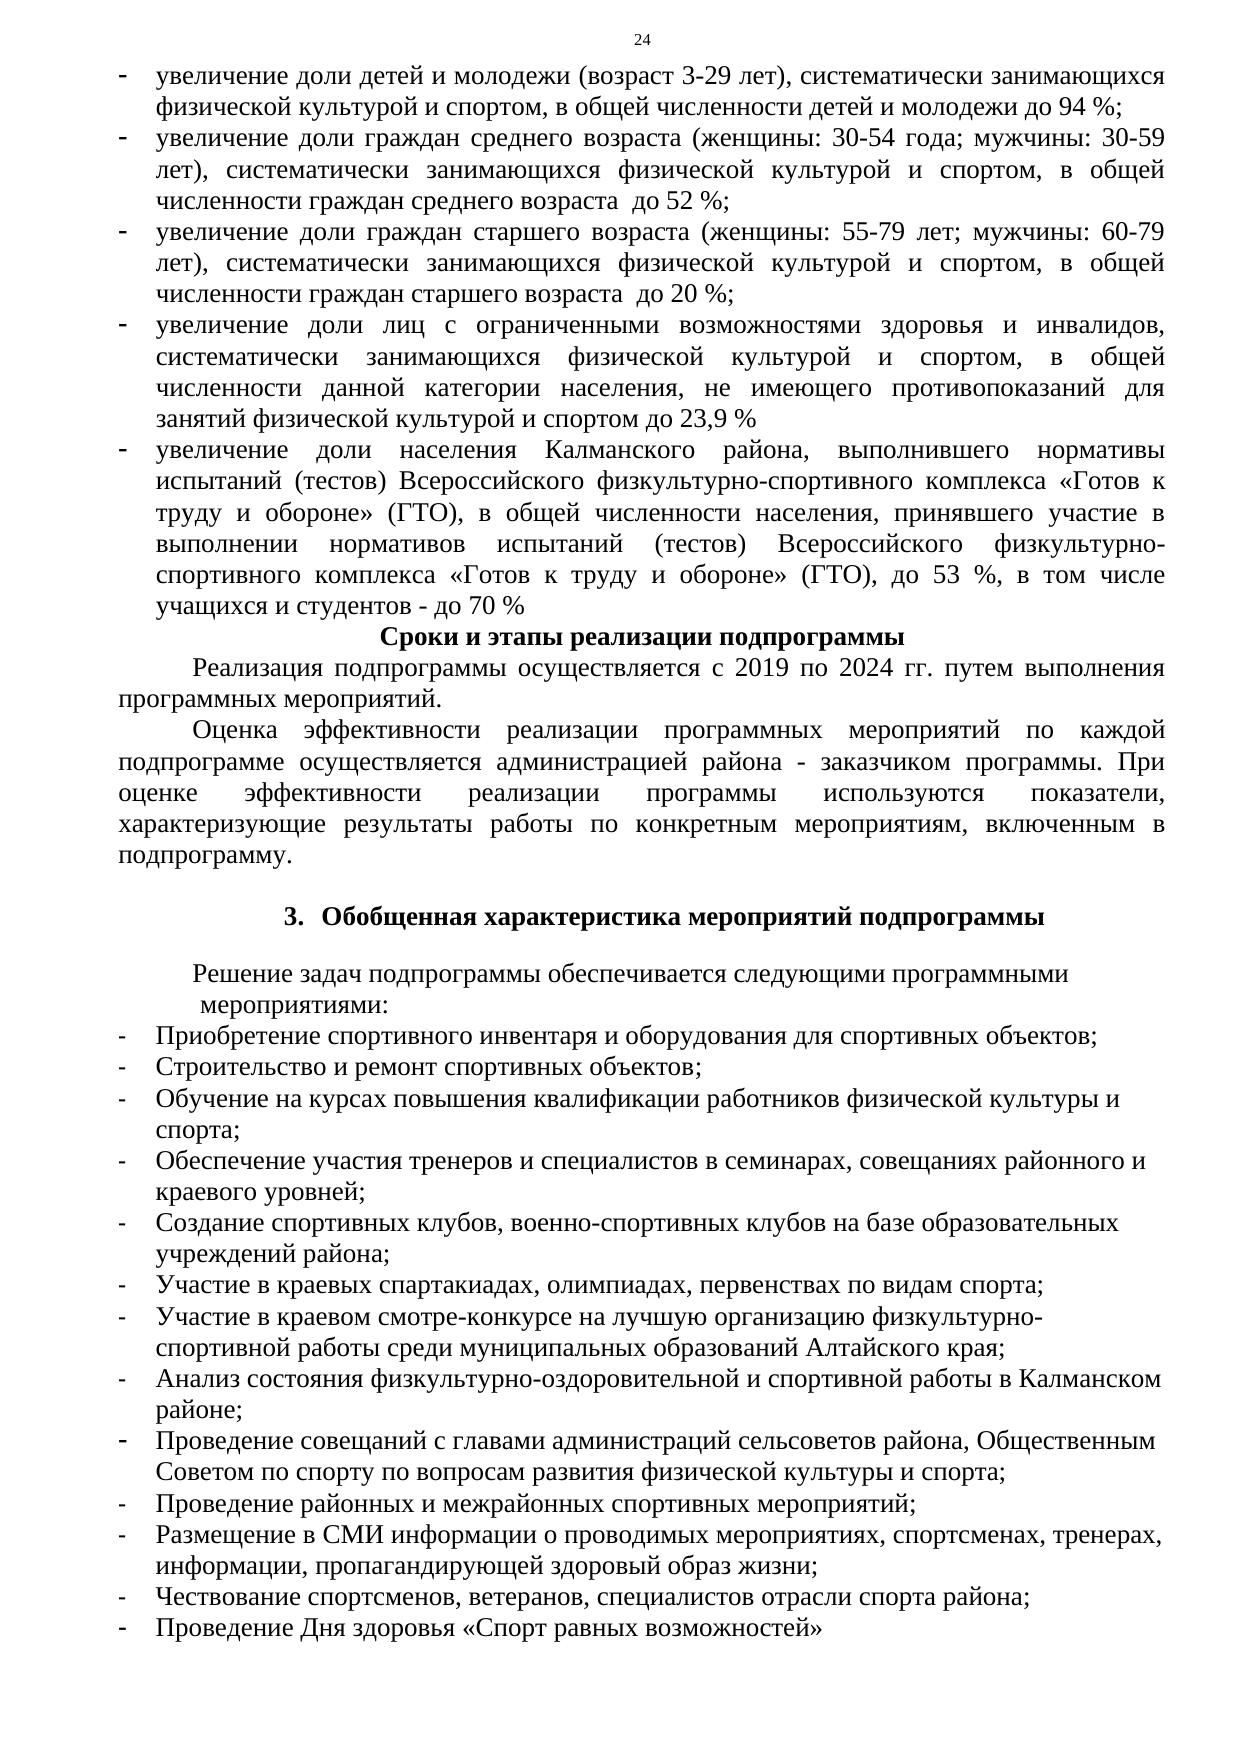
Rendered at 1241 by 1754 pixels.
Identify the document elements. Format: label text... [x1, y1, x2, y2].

list Чествование спортсменов, ветеранов, специалистов отрасли спорта района; [118, 1580, 1167, 1611]
list увеличение доли граждан старшего возраста (женщины: 55-79 лет; мужчины: 60-79 лет), систематически занимающихся физической культурой и спортом, в общей численности граждан старшего возраста до 20 %; [118, 215, 1167, 308]
list Обобщенная характеристика мероприятий подпрограммы [162, 901, 1167, 932]
list увеличение доли населения Калманского района, выполнившего нормативы испытаний (тестов) Всероссийского физкультурно-спортивного комплекса «Готов к труду и обороне» (ГТО), в общей численности населения, принявшего участие в выполнении нормативов испытаний (тестов) Всероссийского физкультурно-спортивного комплекса «Готов к труду и обороне» (ГТО), до 53 %, в том числе учащихся и студентов - до 70 % [118, 433, 1167, 620]
list Создание спортивных клубов, военно-спортивных клубов на базе образовательных учреждений района; [118, 1206, 1167, 1268]
list увеличение доли граждан среднего возраста (женщины: 30-54 года; мужчины: 30-59 лет), систематически занимающихся физической культурой и спортом, в общей численности граждан среднего возраста до 52 %; [118, 121, 1167, 215]
list увеличение доли детей и молодежи (возраст 3-29 лет), систематически занимающихся физической культурой и спортом, в общей численности детей и молодежи до 94 %; [118, 59, 1167, 121]
text Оценка эффективности реализации программных мероприятий по каждой подпрограмме осуществляется администрацией района - заказчиком программы. При оценке эффективности реализации программы используются показатели, характеризующие результаты работы по конкретным мероприятиям, включенным в подпрограмму. [118, 714, 1167, 869]
list Участие в краевых спартакиадах, олимпиадах, первенствах по видам спорта; [118, 1268, 1167, 1300]
list Проведение совещаний с главами администраций сельсоветов района, Общественным Советом по спорту по вопросам развития физической культуры и спорта; [118, 1424, 1167, 1487]
list Проведение Дня здоровья «Спорт равных возможностей» [118, 1611, 1167, 1642]
list Проведение районных и межрайонных спортивных мероприятий; [118, 1487, 1167, 1518]
list Размещение в СМИ информации о проводимых мероприятиях, спортсменах, тренерах, информации, пропагандирующей здоровый образ жизни; [118, 1518, 1167, 1580]
list Анализ состояния физкультурно-оздоровительной и спортивной работы в Калманском районе; [118, 1362, 1167, 1424]
list увеличение доли лиц с ограниченными возможностями здоровья и инвалидов, систематически занимающихся физической культурой и спортом, в общей численности данной категории населения, не имеющего противопоказаний для занятий физической культурой и спортом до 23,9 % [118, 308, 1167, 433]
text Сроки и этапы реализации подпрограммы [118, 620, 1167, 651]
list Обеспечение участия тренеров и специалистов в семинарах, совещаниях районного и краевого уровней; [118, 1144, 1167, 1206]
text Реализация подпрограммы осуществляется с 2019 по 2024 гг. путем выполнения программных мероприятий. [118, 651, 1167, 714]
list Участие в краевом смотре-конкурсе на лучшую организацию физкультурно-спортивной работы среди муниципальных образований Алтайского края; [118, 1300, 1167, 1362]
list Строительство и ремонт спортивных объектов; [118, 1051, 1167, 1082]
text Решение задач подпрограммы обеспечивается следующими программными мероприятиями: [192, 957, 1167, 1019]
list Приобретение спортивного инвентаря и оборудования для спортивных объектов; [118, 1019, 1167, 1051]
list Обучение на курсах повышения квалификации работников физической культуры и спорта; [118, 1082, 1167, 1144]
